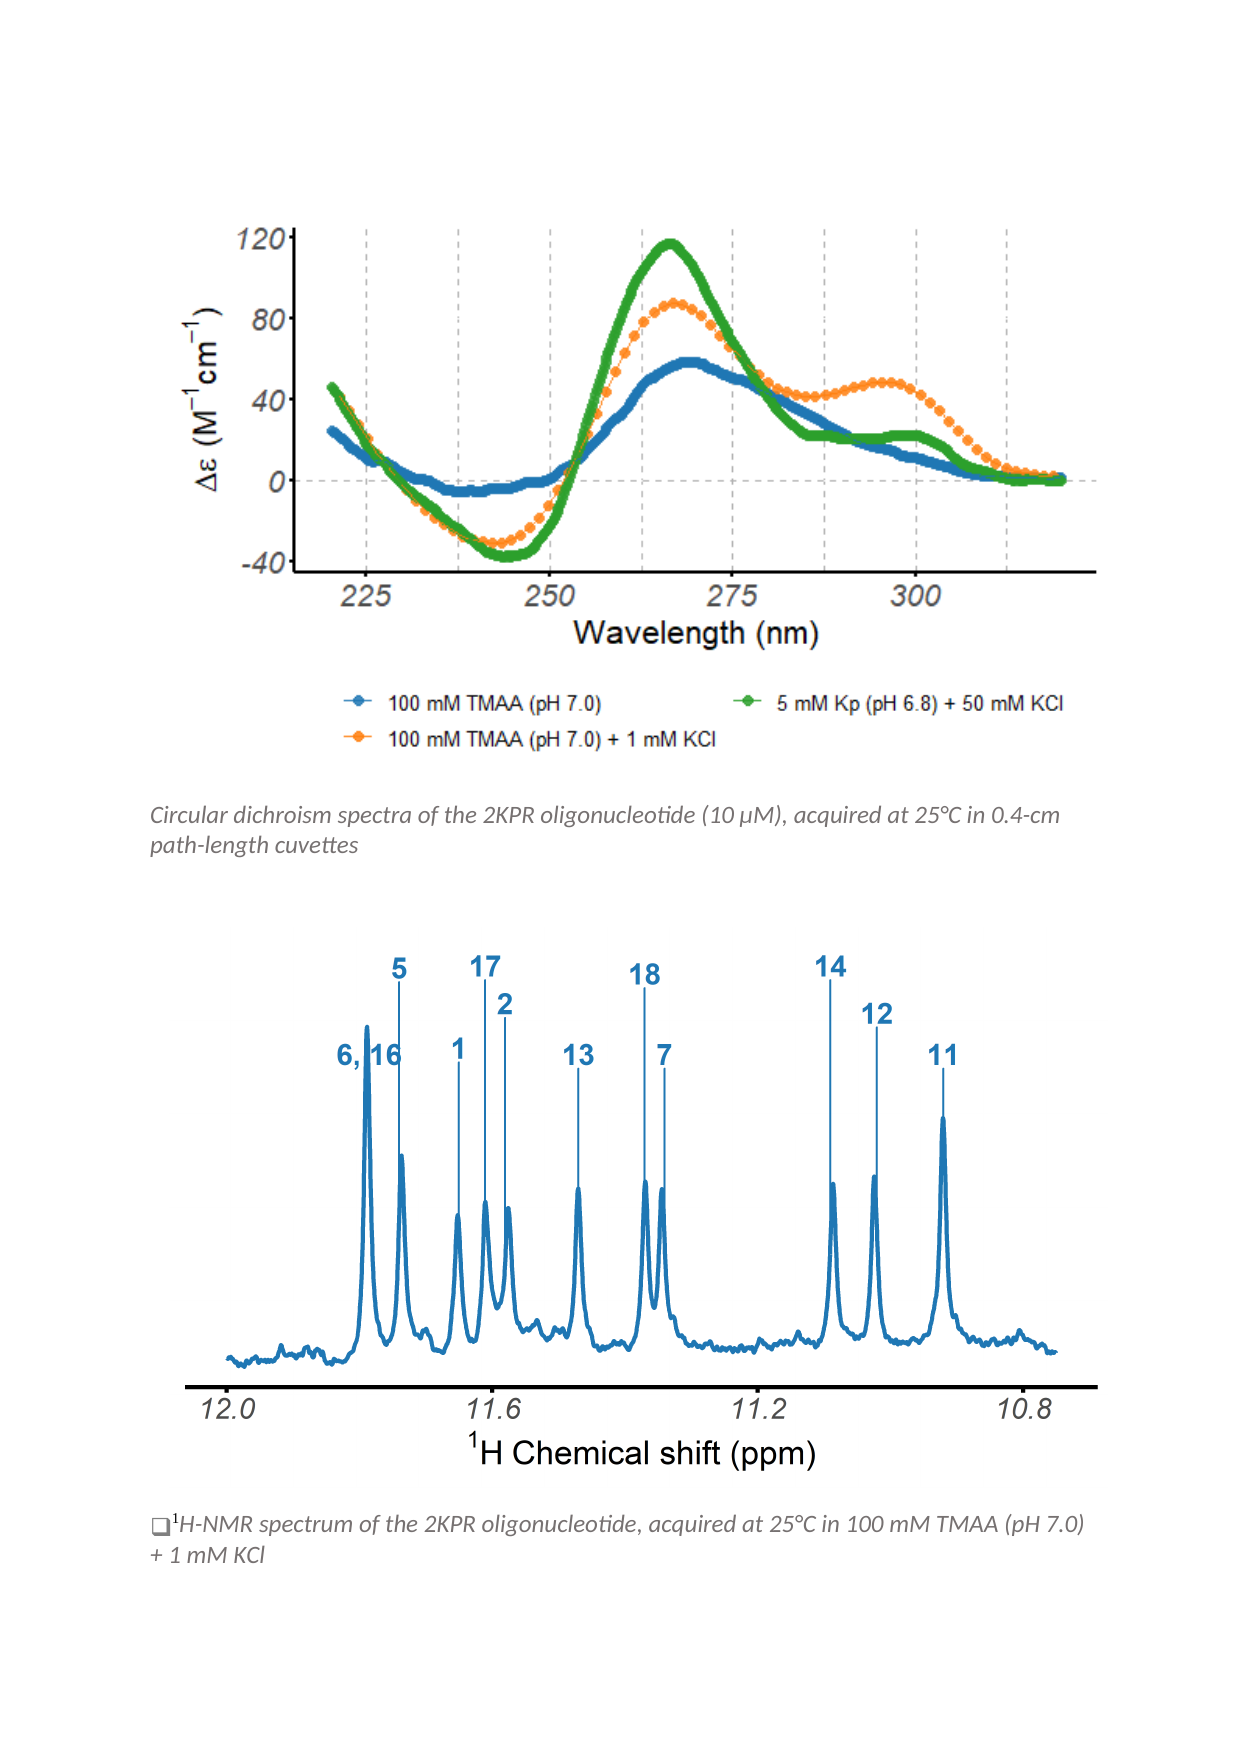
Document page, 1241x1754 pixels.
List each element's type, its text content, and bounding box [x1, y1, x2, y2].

text Circular dichroism spectra of the 2KPR oligonucleotide (10 µM), acquired at 25°C in 0.4-cm path-length cuvettes [150, 799, 1090, 860]
picture [168, 927, 1109, 1488]
text H-NMR spectrum of the 2KPR oligonucleotide, acquired at 25°C in 100 mM TMAA (pH 7.0) + 1 mM KCl [150, 1508, 1090, 1569]
picture [168, 218, 1109, 778]
